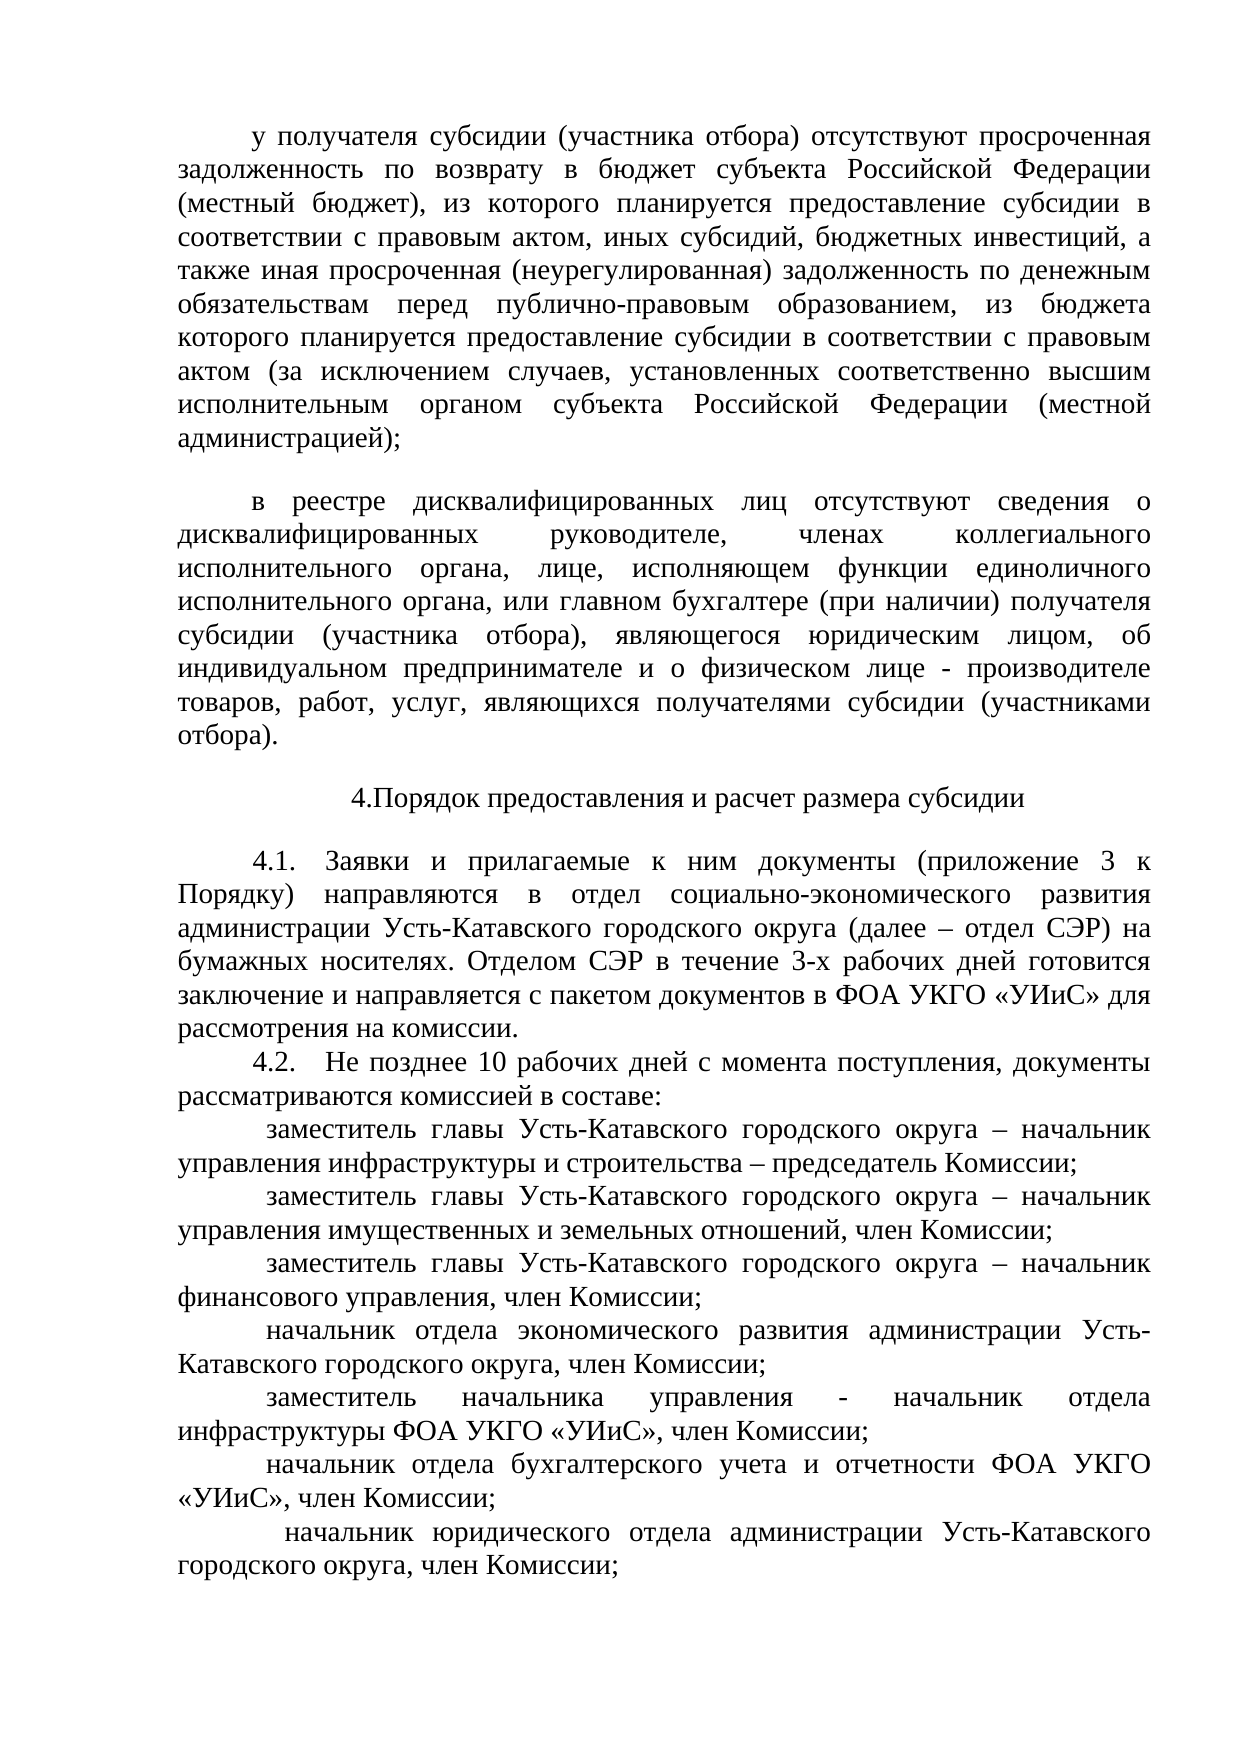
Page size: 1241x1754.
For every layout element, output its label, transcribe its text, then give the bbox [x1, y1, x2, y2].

text заместитель главы Усть-Катавского городского округа – начальник финансового управления, член Комиссии; [177, 1245, 1152, 1312]
text начальник отдела бухгалтерского учета и отчетности ФОА УКГО «УИиС», член Комиссии; [177, 1447, 1152, 1514]
text начальник отдела экономического развития администрации Усть-Катавского городского округа, член Комиссии; [177, 1312, 1152, 1379]
text 4.Порядок предоставления и расчет размера субсидии [224, 780, 1152, 814]
text заместитель начальника управления - начальник отдела инфраструктуры ФОА УКГО «УИиС», член Комиссии; [177, 1379, 1152, 1447]
text в реестре дисквалифицированных лиц отсутствуют сведения о дисквалифицированных руководителе, членах коллегиального исполнительного органа, лице, исполняющем функции единоличного исполнительного органа, или главном бухгалтере (при наличии) получателя субсидии (участника отбора), являющегося юридическим лицом, об индивидуальном предпринимателе и о физическом лице - производителе товаров, работ, услуг, являющихся получателями субсидии (участниками отбора). [177, 483, 1152, 751]
text заместитель главы Усть-Катавского городского округа – начальник управления инфраструктуры и строительства – председатель Комиссии; [177, 1111, 1152, 1178]
text заместитель главы Усть-Катавского городского округа – начальник управления имущественных и земельных отношений, член Комиссии; [177, 1178, 1152, 1245]
list Не позднее 10 рабочих дней с момента поступления, документы рассматриваются комиссией в составе: [177, 1044, 1152, 1111]
text начальник юридического отдела администрации Усть-Катавского городского округа, член Комиссии; [177, 1514, 1152, 1581]
text у получателя субсидии (участника отбора) отсутствуют просроченная задолженность по возврату в бюджет субъекта Российской Федерации (местный бюджет), из которого планируется предоставление субсидии в соответствии с правовым актом, иных субсидий, бюджетных инвестиций, а также иная просроченная (неурегулированная) задолженность по денежным обязательствам перед публично-правовым образованием, из бюджета которого планируется предоставление субсидии в соответствии с правовым актом (за исключением случаев, установленных соответственно высшим исполнительным органом субъекта Российской Федерации (местной администрацией); [177, 118, 1152, 453]
list Заявки и прилагаемые к ним документы (приложение 3 к Порядку) направляются в отдел социально-экономического развития администрации Усть-Катавского городского округа (далее – отдел СЭР) на бумажных носителях. Отделом СЭР в течение 3-х рабочих дней готовится заключение и направляется с пакетом документов в ФОА УКГО «УИиС» для рассмотрения на комиссии. [177, 843, 1152, 1044]
